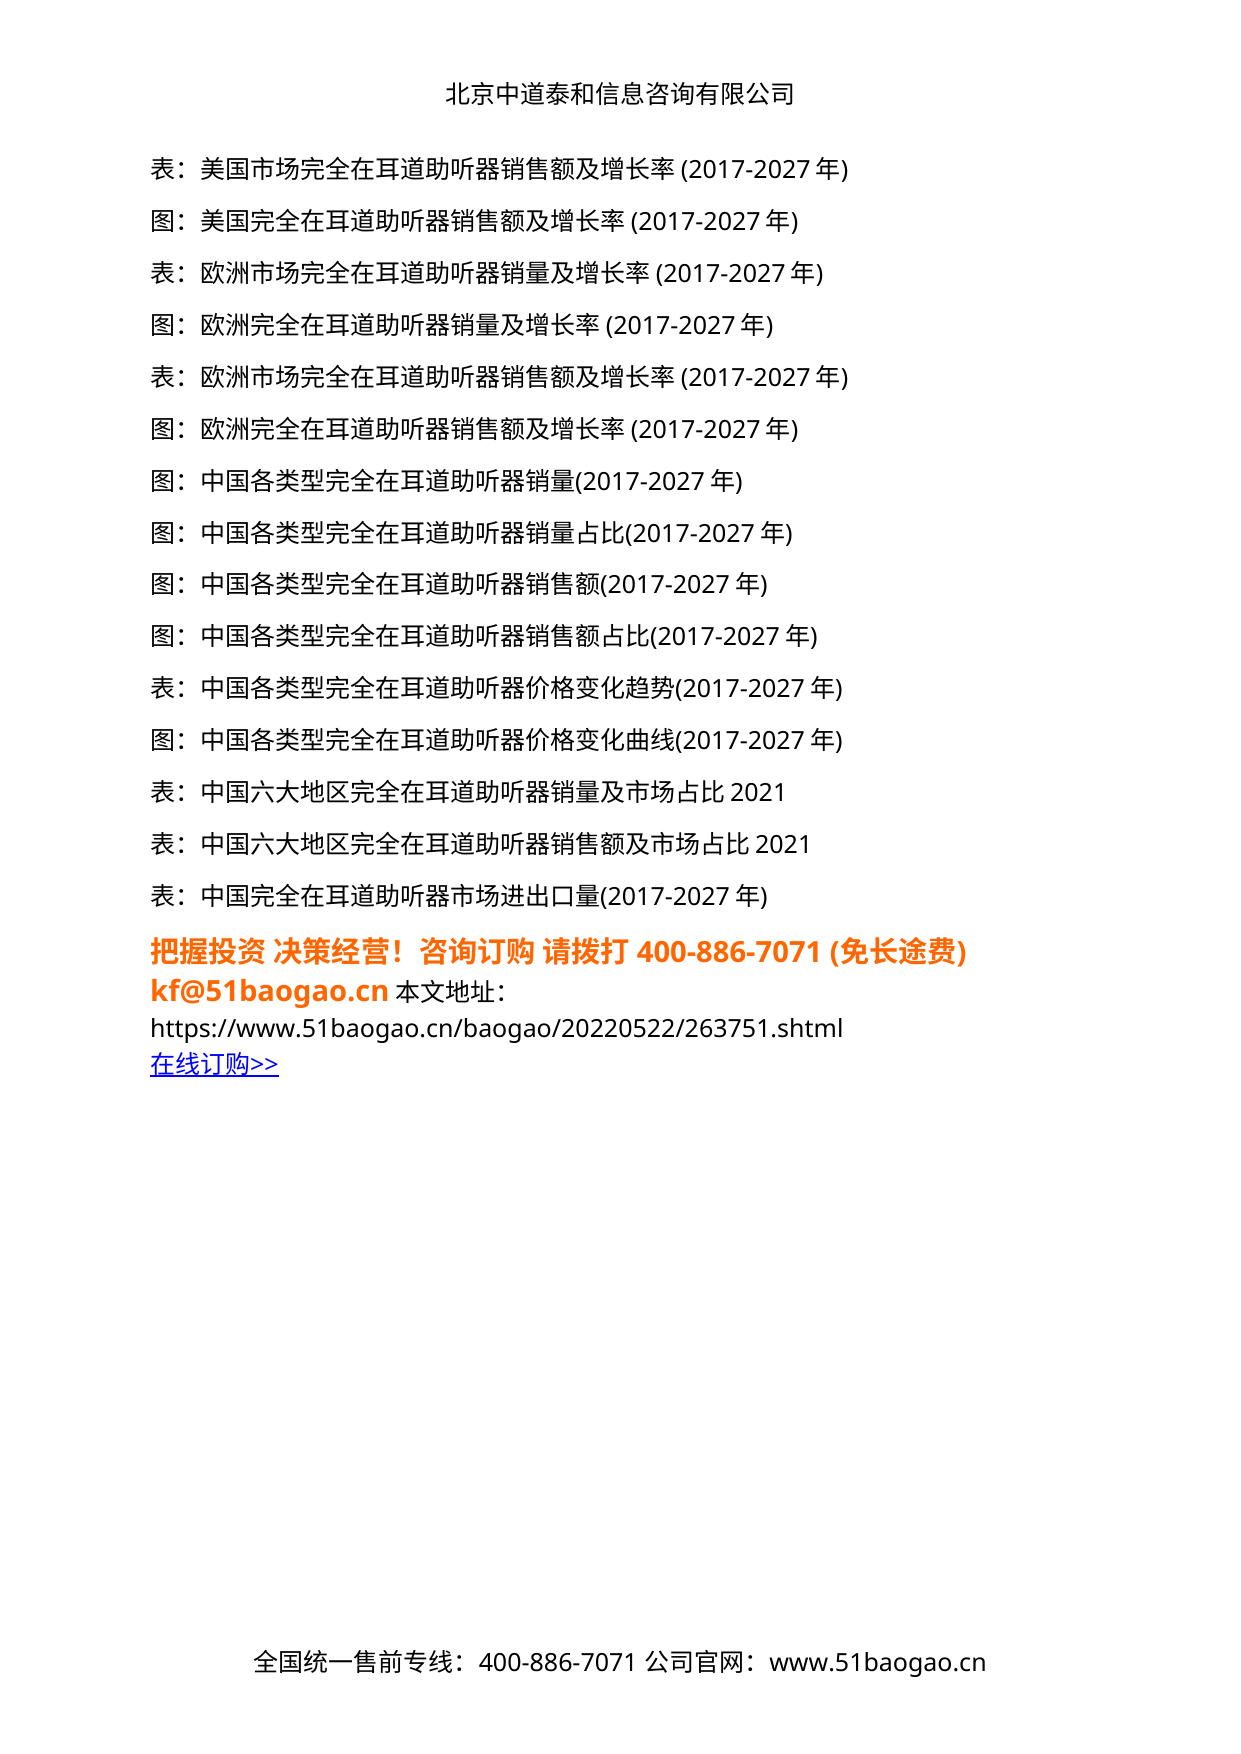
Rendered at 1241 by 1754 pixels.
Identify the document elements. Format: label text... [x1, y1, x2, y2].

text 在线订购>> [150, 1044, 1090, 1081]
text 图：中国各类型完全在耳道助听器销量(2017-2027年) [150, 461, 1090, 497]
text 图：欧洲完全在耳道助听器销量及增长率 (2017-2027年) [150, 306, 1090, 342]
text 图：中国各类型完全在耳道助听器价格变化曲线(2017-2027年) [150, 721, 1090, 757]
text 表：中国完全在耳道助听器市场进出口量(2017-2027年) [150, 876, 1090, 912]
text 把握投资 决策经营！咨询订购 请拨打 400-886-7071 (免长途费) kf@51baogao.cn本文地址：https://www.51baogao.cn/baogao/20220522/263751.shtml [150, 928, 1090, 1044]
text 表：欧洲市场完全在耳道助听器销量及增长率 (2017-2027年) [150, 254, 1090, 290]
text 表：中国各类型完全在耳道助听器价格变化趋势(2017-2027年) [150, 669, 1090, 705]
text 表：中国六大地区完全在耳道助听器销售额及市场占比2021 [150, 824, 1090, 861]
text 表：美国市场完全在耳道助听器销售额及增长率 (2017-2027年) [150, 150, 1090, 186]
text 图：美国完全在耳道助听器销售额及增长率 (2017-2027年) [150, 202, 1090, 238]
text 图：中国各类型完全在耳道助听器销售额占比(2017-2027年) [150, 617, 1090, 653]
text 表：中国六大地区完全在耳道助听器销量及市场占比2021 [150, 772, 1090, 809]
text 图：中国各类型完全在耳道助听器销售额(2017-2027年) [150, 565, 1090, 601]
text 表：欧洲市场完全在耳道助听器销售额及增长率 (2017-2027年) [150, 357, 1090, 394]
text 图：中国各类型完全在耳道助听器销量占比(2017-2027年) [150, 513, 1090, 549]
text 图：欧洲完全在耳道助听器销售额及增长率 (2017-2027年) [150, 409, 1090, 446]
